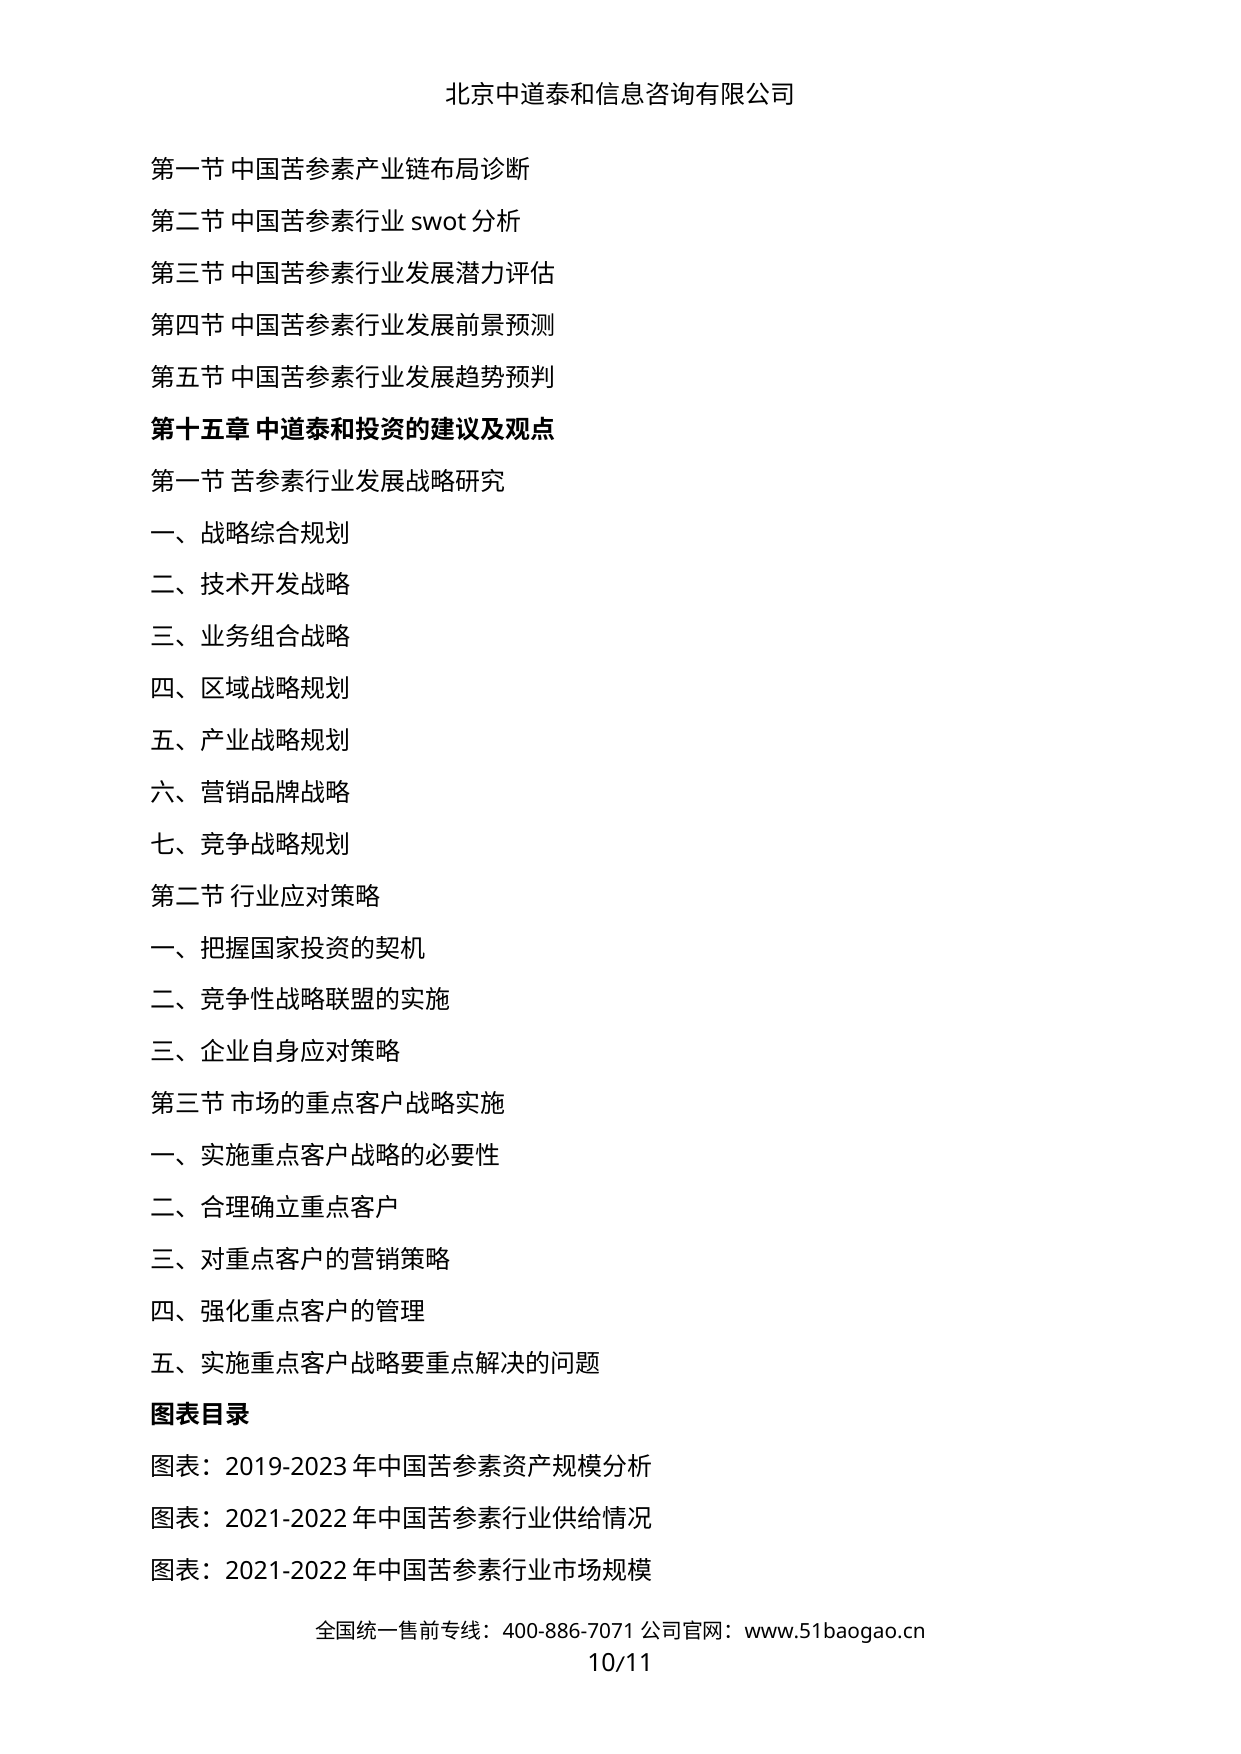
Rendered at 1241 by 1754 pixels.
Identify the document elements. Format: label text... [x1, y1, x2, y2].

text 一、战略综合规划 [150, 513, 1090, 549]
text 三、企业自身应对策略 [150, 1032, 1090, 1068]
text 图表目录 [150, 1395, 1090, 1431]
text 二、合理确立重点客户 [150, 1187, 1090, 1224]
text 第十五章 中道泰和投资的建议及观点 [150, 409, 1090, 446]
text 第四节 中国苦参素行业发展前景预测 [150, 306, 1090, 342]
text 六、营销品牌战略 [150, 772, 1090, 809]
text 第一节 中国苦参素产业链布局诊断 [150, 150, 1090, 186]
text 七、竞争战略规划 [150, 824, 1090, 861]
text 第五节 中国苦参素行业发展趋势预判 [150, 357, 1090, 394]
text 第三节 中国苦参素行业发展潜力评估 [150, 254, 1090, 290]
text 第二节 中国苦参素行业swot分析 [150, 202, 1090, 238]
text 第二节 行业应对策略 [150, 876, 1090, 912]
text 一、把握国家投资的契机 [150, 928, 1090, 964]
text 五、产业战略规划 [150, 721, 1090, 757]
text 图表：2019-2023年中国苦参素资产规模分析 [150, 1447, 1090, 1483]
text 二、竞争性战略联盟的实施 [150, 980, 1090, 1016]
text 五、实施重点客户战略要重点解决的问题 [150, 1343, 1090, 1379]
text 二、技术开发战略 [150, 565, 1090, 601]
text 第三节 市场的重点客户战略实施 [150, 1084, 1090, 1120]
text 图表：2021-2022年中国苦参素行业供给情况 [150, 1499, 1090, 1535]
text 第一节 苦参素行业发展战略研究 [150, 461, 1090, 497]
text 图表：2021-2022年中国苦参素行业市场规模 [150, 1551, 1090, 1587]
text 四、强化重点客户的管理 [150, 1291, 1090, 1327]
text 三、对重点客户的营销策略 [150, 1239, 1090, 1276]
text 三、业务组合战略 [150, 617, 1090, 653]
text 四、区域战略规划 [150, 669, 1090, 705]
text 一、实施重点客户战略的必要性 [150, 1136, 1090, 1172]
